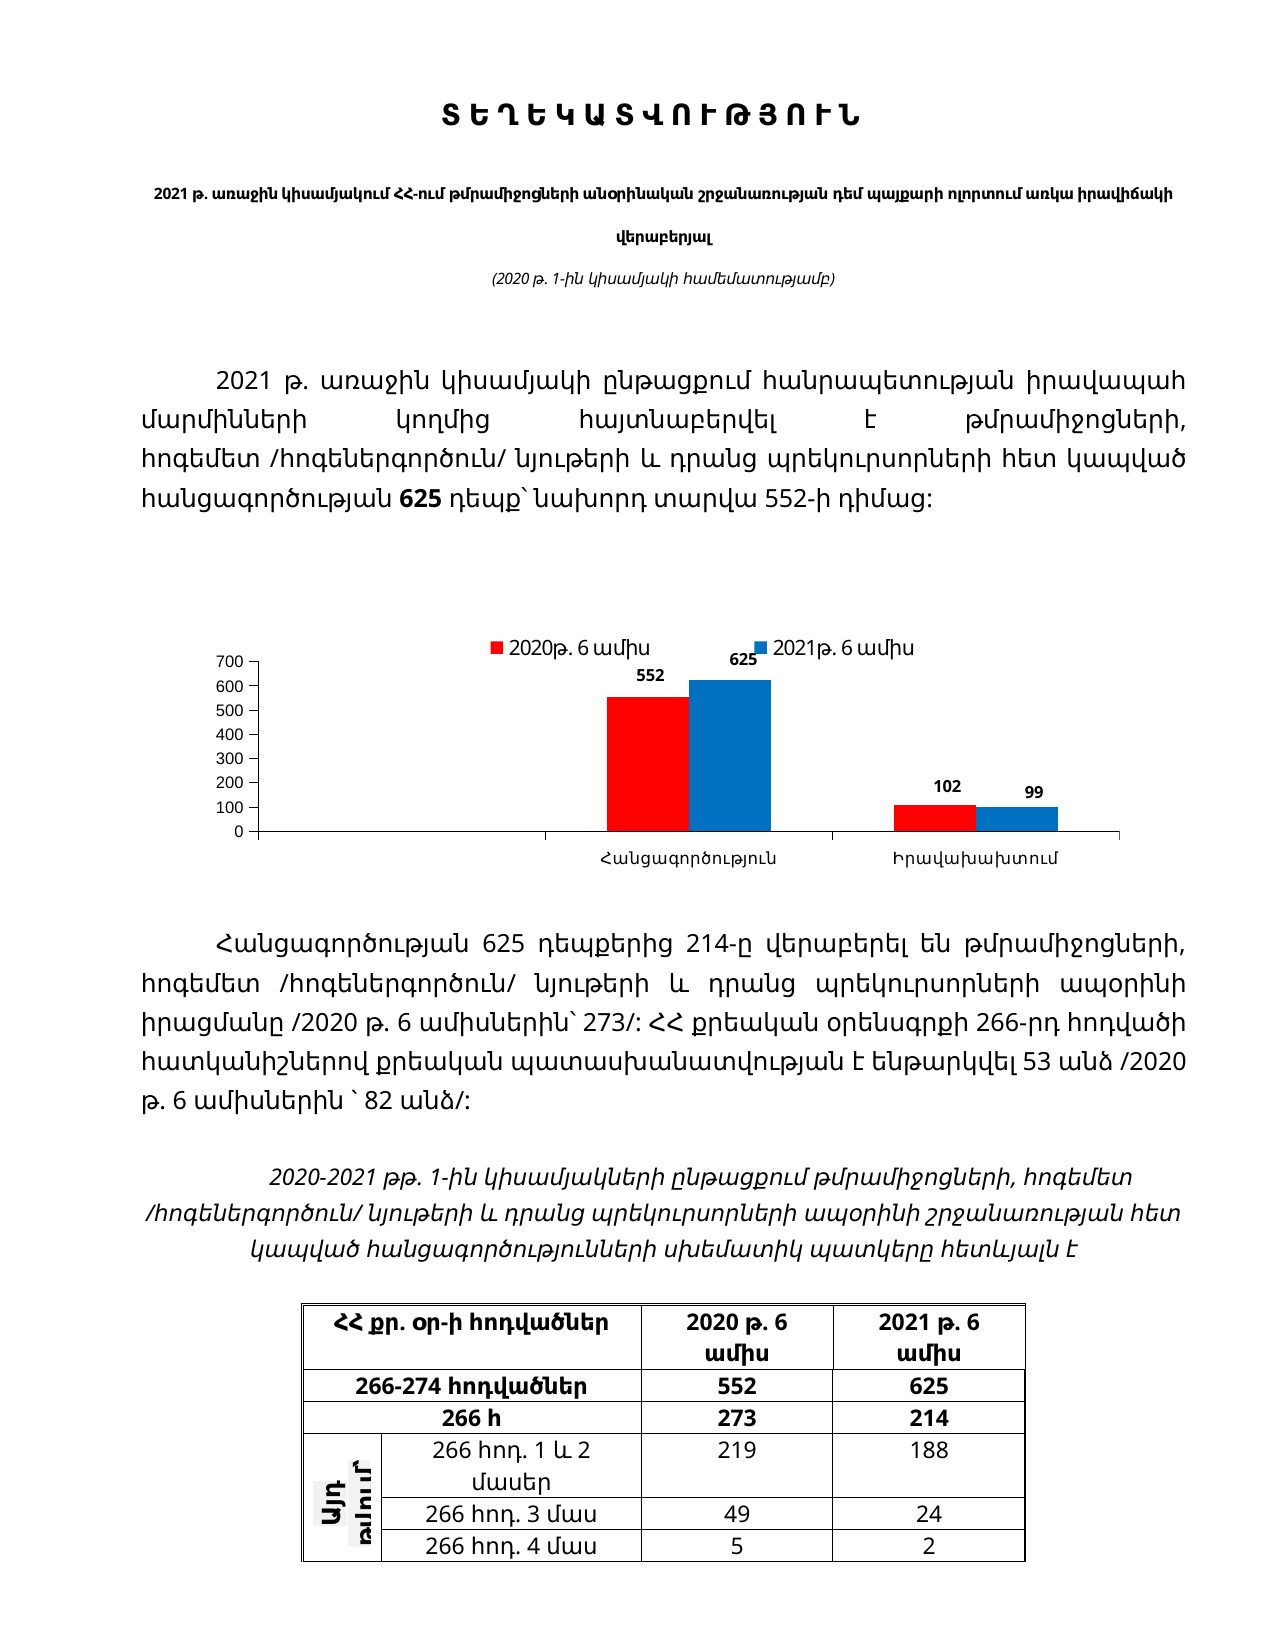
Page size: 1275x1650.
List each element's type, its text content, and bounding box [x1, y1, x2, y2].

text 2021 թ. առաջին կիսամյակում ՀՀ-ում թմրամիջոցների անօրինական շրջանառության դեմ պայքարի ոլորտում առկա իրավիճակի վերաբերյալ [141, 167, 1186, 247]
table_cell 266 հոդ. 4 մաս [382, 1530, 641, 1561]
table_cell 24 [833, 1498, 1024, 1529]
table_header 2020 թ. 6 ամիս [642, 1306, 833, 1368]
table_cell 49 [642, 1498, 832, 1529]
table_cell 266 հ [304, 1402, 641, 1433]
text Հանցագործության 625 դեպքերից 214-ը վերաբերել են թմրամիջոցների, հոգեմետ /հոգեներգործուն/ նյութերի և դրանց պրեկուրսորների ապօրինի իրացմանը /2020 թ. 6 ամիսներին՝ 273/: ՀՀ քրեական օրենսգրքի 266-րդ հոդվածի հատկանիշներով քրեական պատասխանատվության է ենթարկվել 53 անձ /2020 թ. 6 ամիսներին ` 82 անձ/: [141, 926, 1186, 1117]
table_cell 273 [642, 1402, 832, 1433]
table_cell 5 [642, 1530, 832, 1561]
table_header 2021 թ. 6 ամիս [834, 1306, 1025, 1368]
table_cell 552 [642, 1370, 832, 1401]
table_cell 214 [833, 1402, 1024, 1433]
text (2020 թ. 1-ին կիսամյակի համեմատությամբ) [141, 252, 1186, 289]
text Տ Ե Ղ Ե Կ Ա Տ Վ Ո Ւ Թ Յ Ո Ւ Ն [366, 94, 1186, 133]
table_cell 219 [642, 1434, 832, 1497]
text 2020-2021 թթ. 1-ին կիսամյակների ընթացքում թմրամիջոցների, հոգեմետ /հոգեներգործուն/ նյութերի և դրանց պրեկուրսորների ապօրինի շրջանառության հետ կապված հանցագործությունների սխեմատիկ պատկերը հետևյալն է [141, 1161, 1186, 1264]
table_cell 625 [833, 1370, 1024, 1401]
text 2021 թ. առաջին կիսամյակի ընթացքում հանրապետության իրավապահ մարմինների կողմից հայտնաբերվել է թմրամիջոցների, հոգեմետ /հոգեներգործուն/ նյութերի և դրանց պրեկուրսորների հետ կապված հանցագործության 625 դեպք՝ նախորդ տարվա 552-ի դիմաց: [141, 363, 1186, 514]
table_cell 266-274 հոդվածներ [304, 1370, 641, 1401]
table_cell 266 հոդ. 1 և 2 մասեր [382, 1434, 641, 1497]
table_cell Այդ թվում՝ [304, 1434, 381, 1561]
table_cell 266 հոդ. 3 մաս [382, 1498, 641, 1529]
table_cell 2 [833, 1530, 1024, 1561]
table_header ՀՀ քր. օր-ի հոդվածներ [304, 1306, 641, 1368]
table_cell 188 [833, 1434, 1024, 1497]
